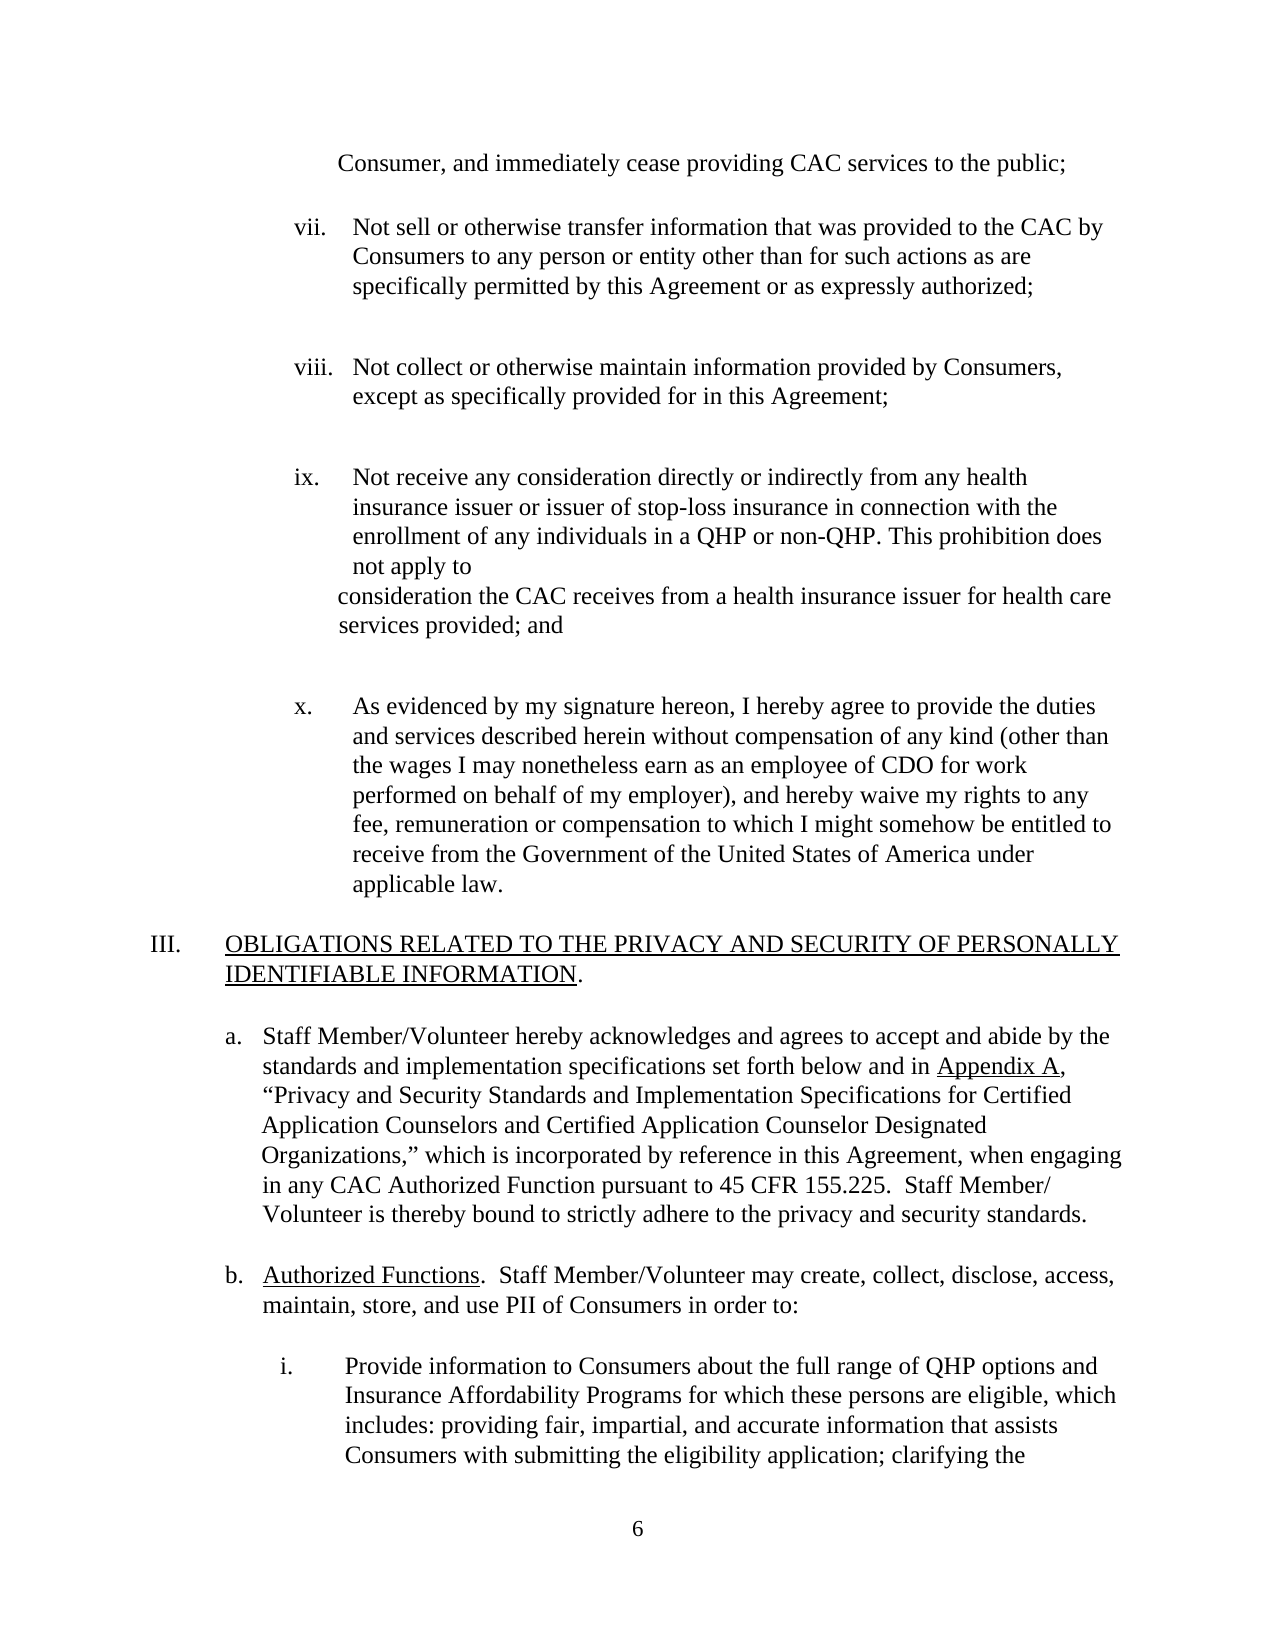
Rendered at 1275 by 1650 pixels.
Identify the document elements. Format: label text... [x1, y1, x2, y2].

text Consumer, and immediately cease providing CAC services to the public; [337, 148, 1125, 176]
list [280, 1351, 1125, 1468]
list As evidenced by my signature hereon, I hereby agree to provide the duties and services described herein without compensation of any kind (other than the wages I may nonetheless earn as an employee of CDO for work performed on behalf of my employer), and hereby waive my rights to any fee, remuneration or compensation to which I might somehow be entitled to receive from the Government of the United States of America under applicable law. [294, 691, 1125, 897]
list Staff Member/Volunteer hereby acknowledges and agrees to accept and abide by the standards and implementation specifications set forth below and in Appendix A, “Privacy and Security Standards and Implementation Specifications for Certified [225, 1021, 1125, 1109]
list Not collect or otherwise maintain information provided by Consumers, except as specifically provided for in this Agreement; [294, 352, 1125, 410]
list Authorized Functions. Staff Member/Volunteer may create, collect, disclose, access, maintain, store, and use PII of Consumers in order to: [225, 1261, 1125, 1319]
list Not receive any consideration directly or indirectly from any health insurance issuer or issuer of stop-loss insurance in connection with the enrollment of any individuals in a QHP or non-QHP. This prohibition does not apply to [294, 462, 1125, 580]
list Not sell or otherwise transfer information that was provided to the CAC by Consumers to any person or entity other than for such actions as are specifically permitted by this Agreement or as expressly authorized; [294, 212, 1125, 299]
list OBLIGATIONS RELATED TO THE PRIVACY AND SECURITY OF PERSONALLY IDENTIFIABLE INFORMATION. [150, 929, 1125, 988]
text Application Counselors and Certified Application Counselor Designated [261, 1111, 1125, 1139]
text Organizations,” which is incorporated by reference in this Agreement, when engaging in any CAC Authorized Function pursuant to 45 CFR 155.225. Staff Member/ Volunteer is thereby bound to strictly adhere to the privacy and security standards. [261, 1140, 1125, 1228]
text consideration the CAC receives from a health insurance issuer for health care services provided; and [337, 581, 1125, 639]
